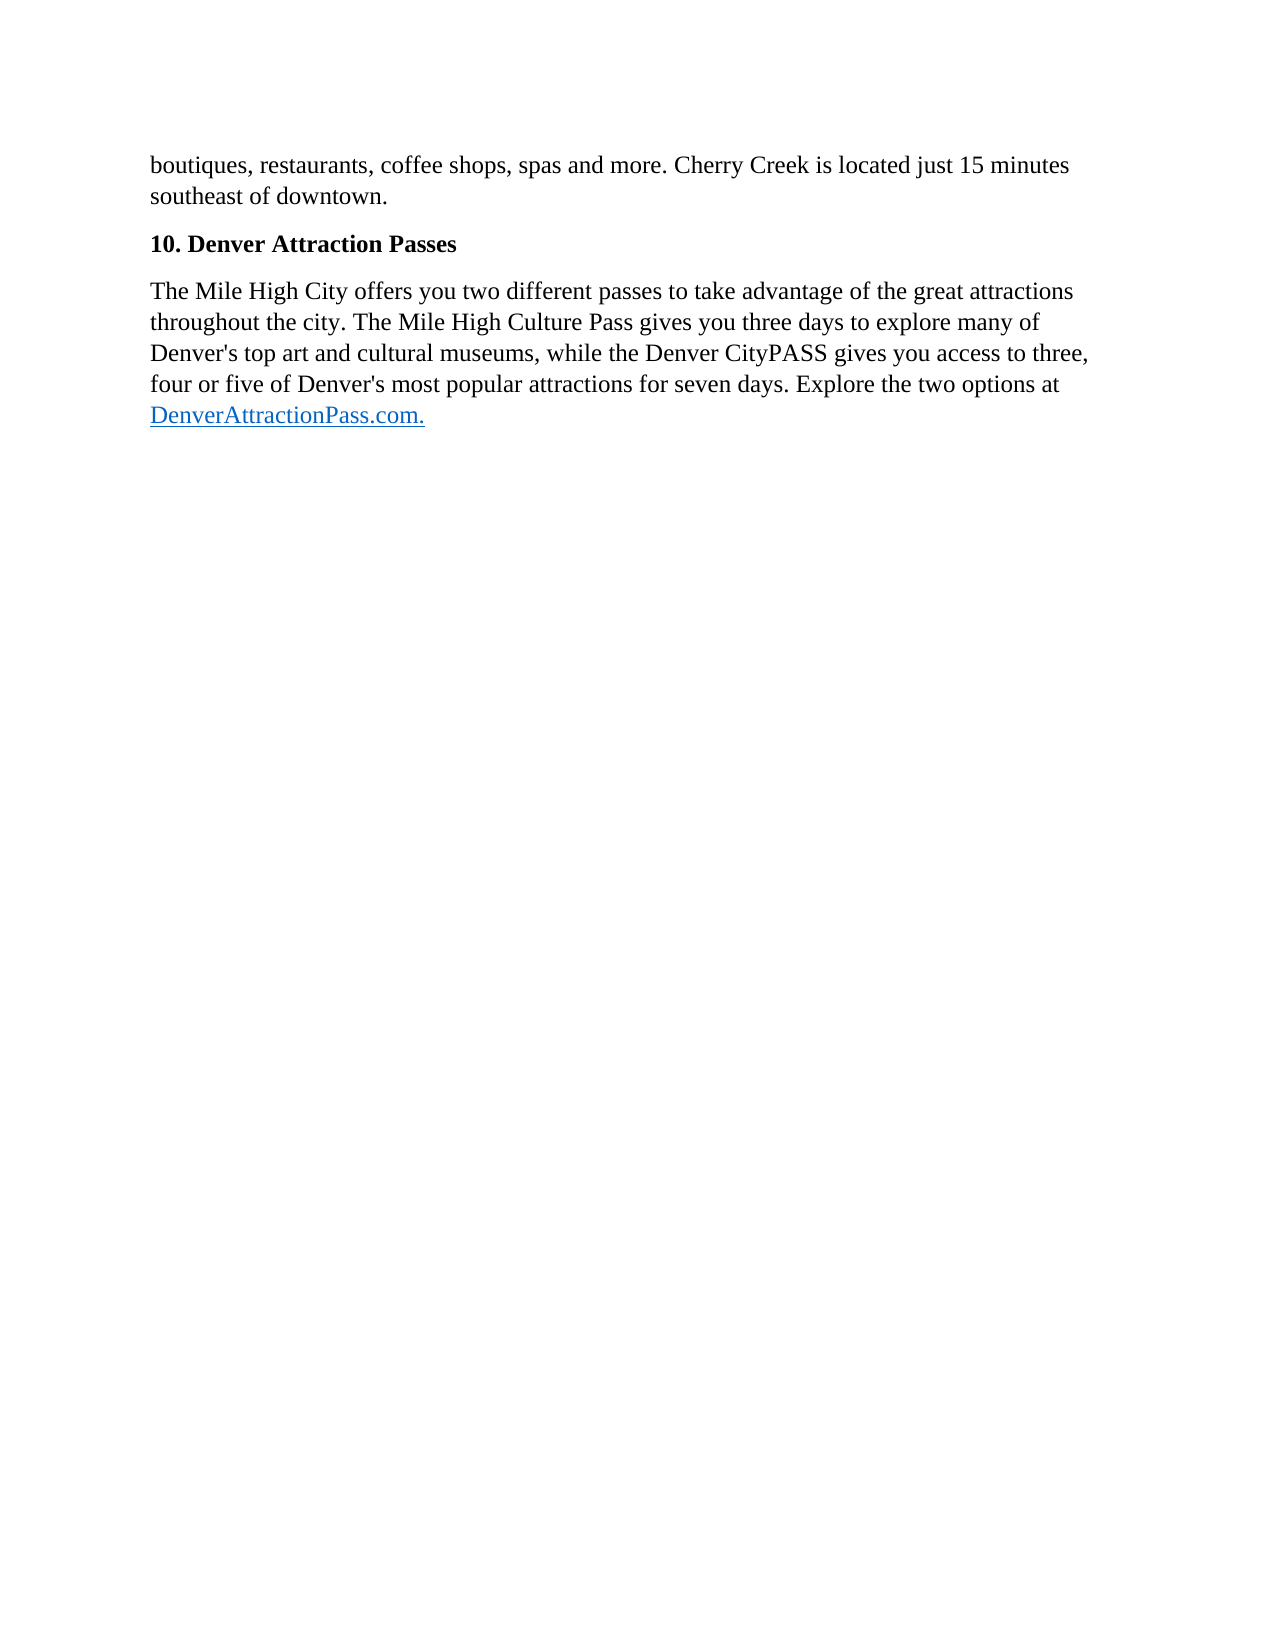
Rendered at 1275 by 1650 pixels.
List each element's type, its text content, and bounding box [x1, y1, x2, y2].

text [150, 150, 1125, 210]
text The Mile High City offers you two different passes to take advantage of the great attractions throughout the city. The Mile High Culture Pass gives you three days to explore many of Denver's top art and cultural museums, while the Denver CityPASS gives you access to three, four or five of Denver's most popular attractions for seven days. Explore the two options at DenverAttractionPass.com. [150, 276, 1125, 429]
list Denver Attraction Passes [150, 229, 1125, 257]
